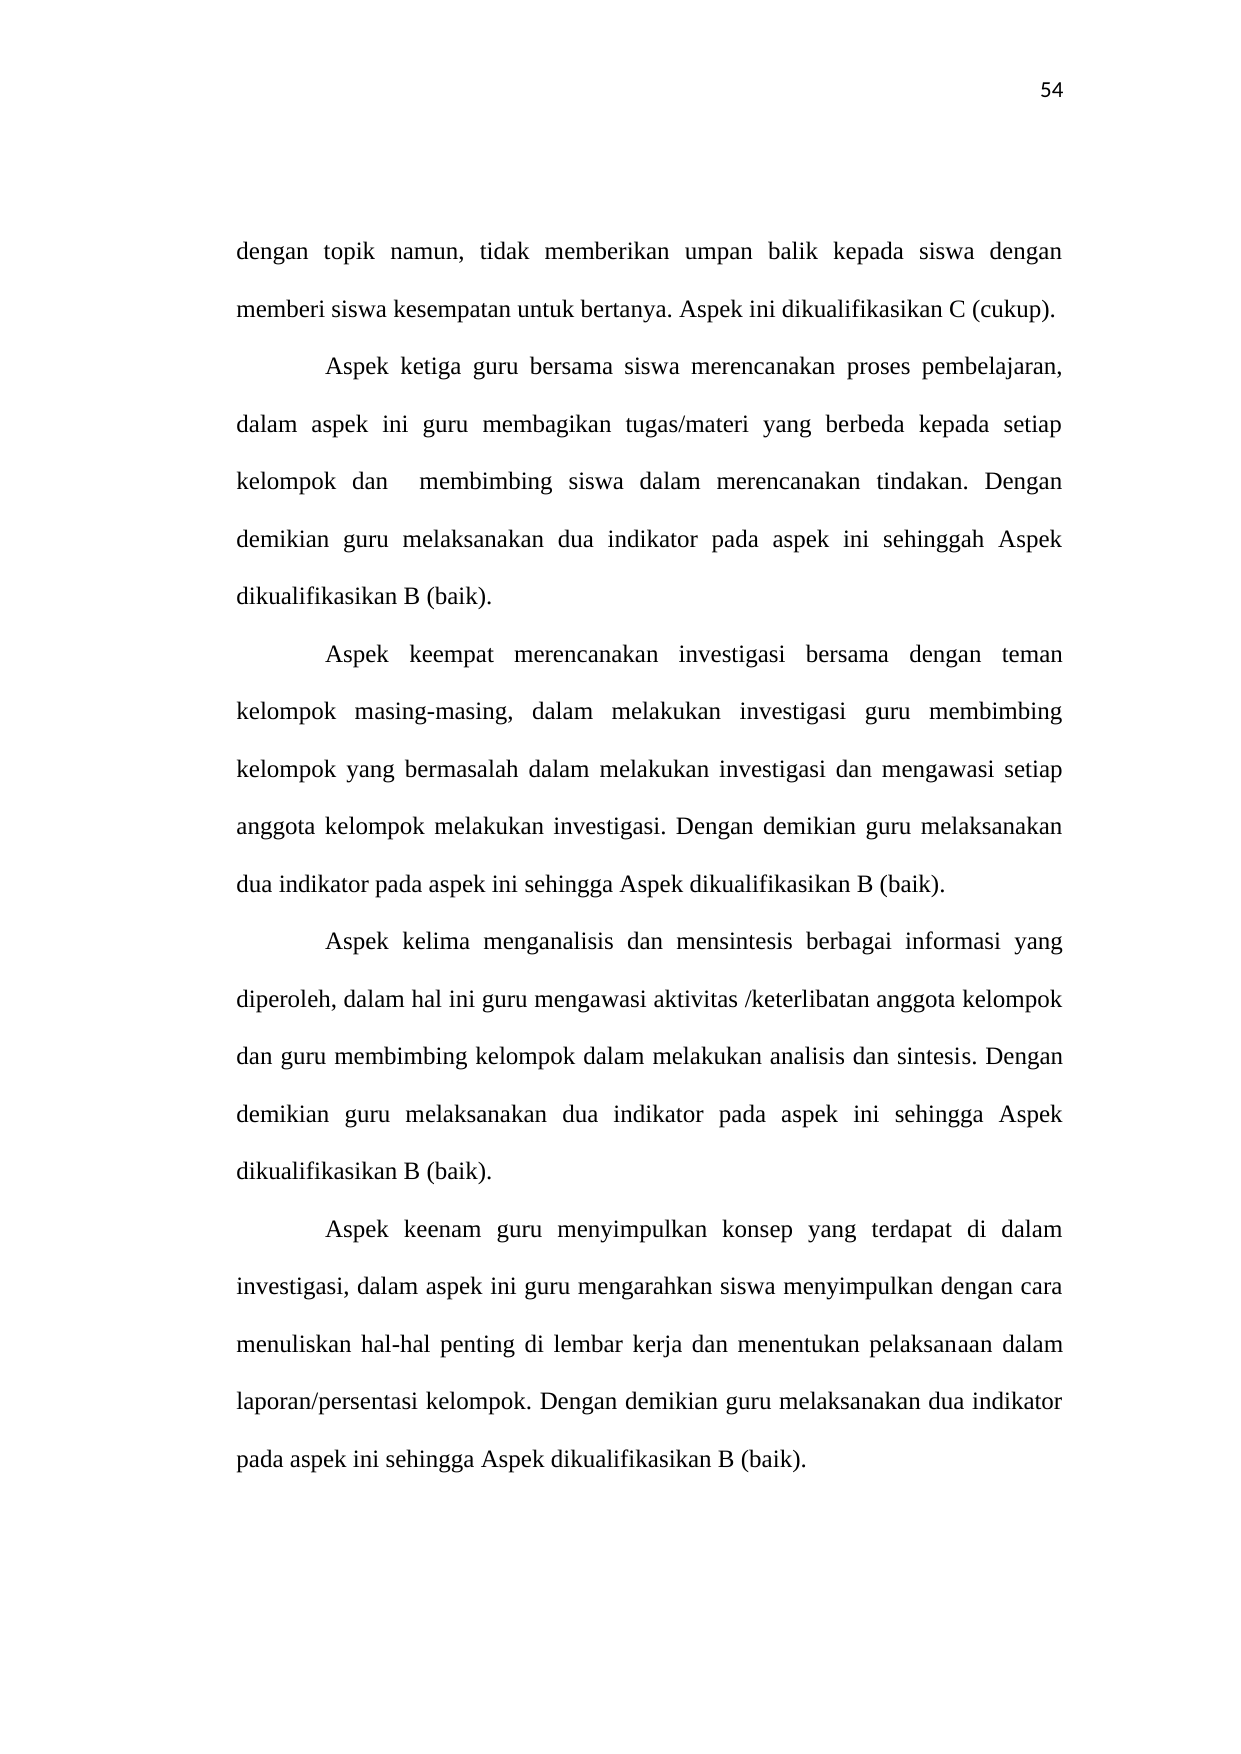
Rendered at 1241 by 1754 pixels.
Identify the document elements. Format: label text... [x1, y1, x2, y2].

list Aspek ketiga guru bersama siswa merencanakan proses pembelajaran, dalam aspek ini guru membagikan tugas/materi yang berbeda kepada setiap kelompok dan membimbing siswa dalam merencanakan tindakan. Dengan demikian guru melaksanakan dua indikator pada aspek ini sehinggah Aspek dikualifikasikan B (baik). [236, 351, 1063, 610]
list Aspek kelima menganalisis dan mensintesis berbagai informasi yang diperoleh, dalam hal ini guru mengawasi aktivitas /keterlibatan anggota kelompok dan guru membimbing kelompok dalam melakukan analisis dan sintesis. Dengan demikian guru melaksanakan dua indikator pada aspek ini sehingga Aspek dikualifikasikan B (baik). [236, 926, 1063, 1185]
list Aspek keempat merencanakan investigasi bersama dengan teman kelompok masing-masing, dalam melakukan investigasi guru membimbing kelompok yang bermasalah dalam melakukan investigasi dan mengawasi setiap anggota kelompok melakukan investigasi. Dengan demikian guru melaksanakan dua indikator pada aspek ini sehingga Aspek dikualifikasikan B (baik). [236, 639, 1063, 897]
list Aspek keenam guru menyimpulkan konsep yang terdapat di dalam investigasi, dalam aspek ini guru mengarahkan siswa menyimpulkan dengan cara menuliskan hal-hal penting di lembar kerja dan menentukan pelaksanaan dalam laporan/persentasi kelompok. Dengan demikian guru melaksanakan dua indikator pada aspek ini sehingga Aspek dikualifikasikan B (baik). [236, 1214, 1063, 1472]
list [236, 236, 1063, 322]
